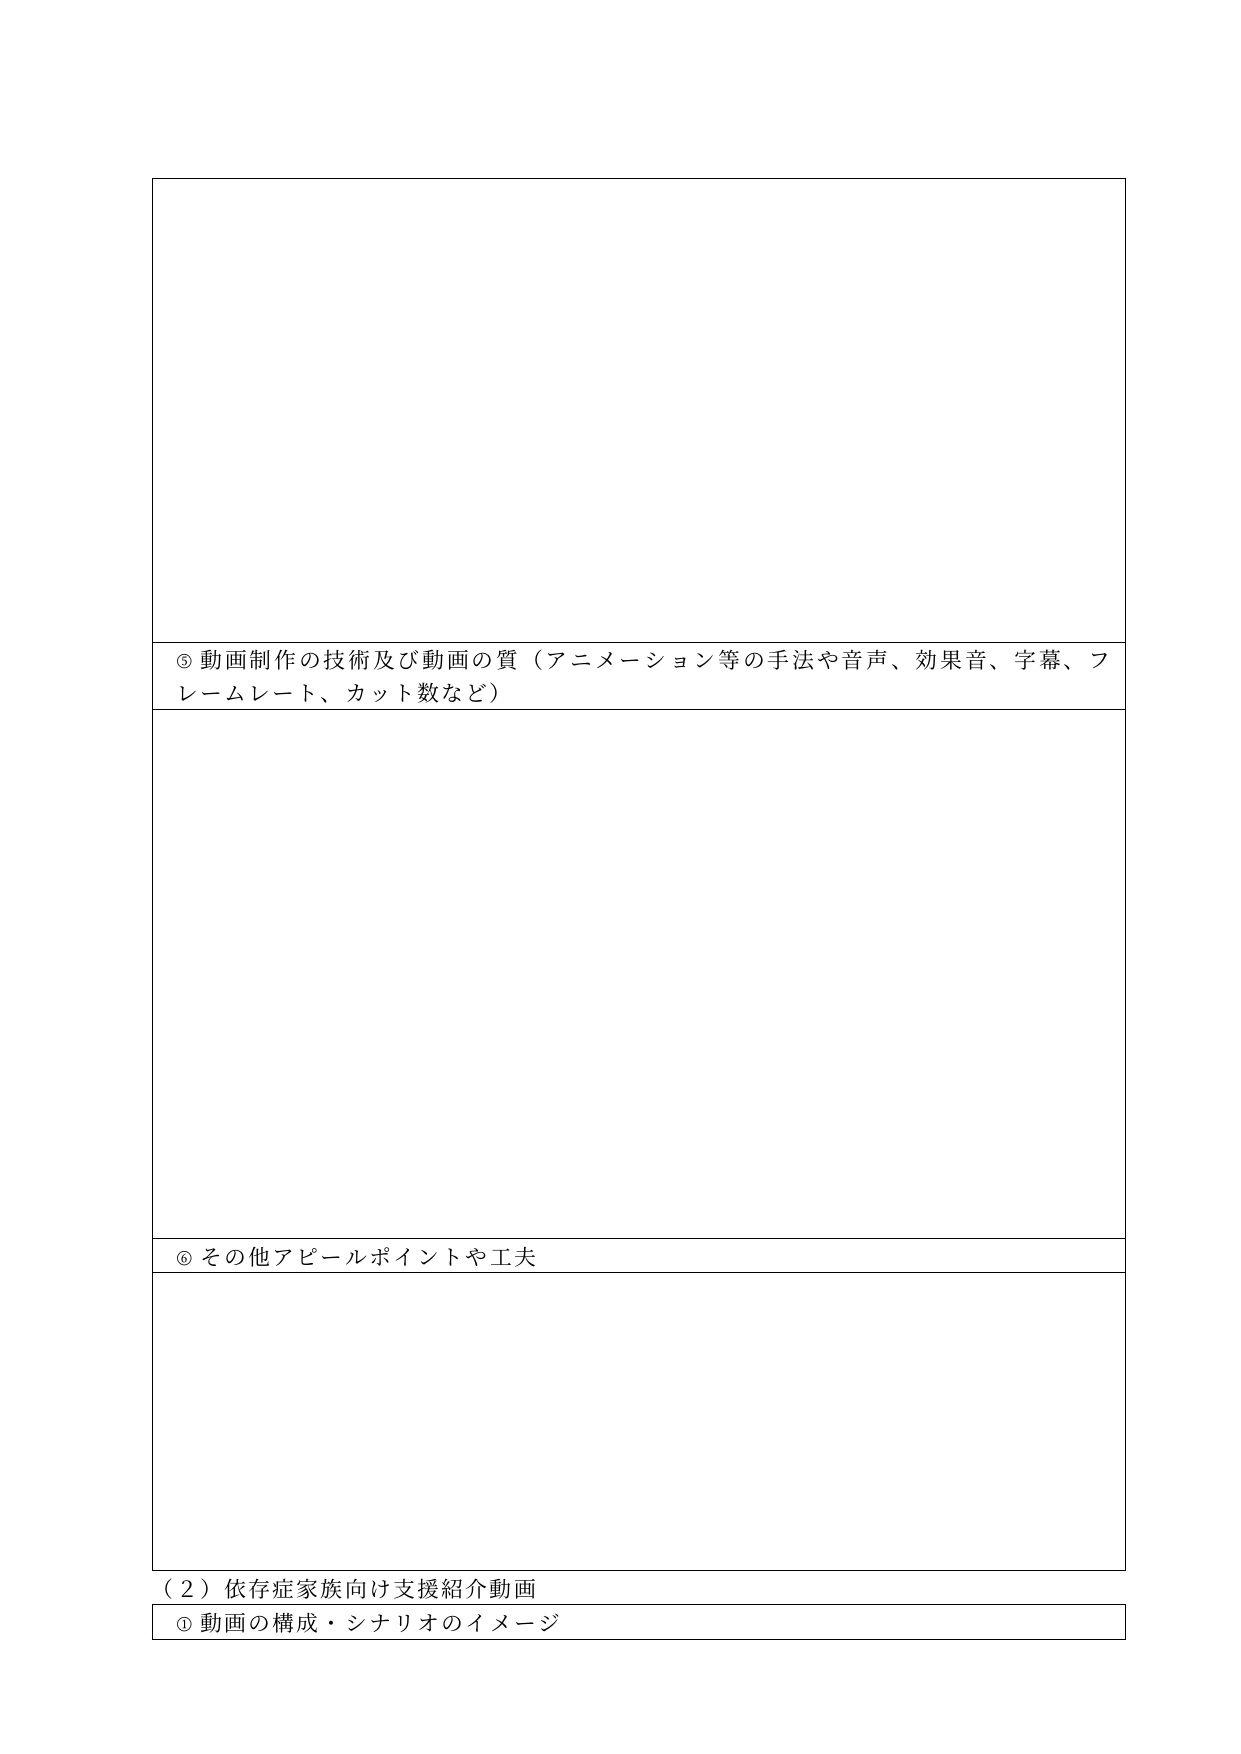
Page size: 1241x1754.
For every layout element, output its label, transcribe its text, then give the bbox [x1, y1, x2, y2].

table_cell [153, 1273, 1125, 1570]
text （２）依存症家族向け支援紹介動画 [152, 1571, 1118, 1604]
table_cell ⑥その他アピールポイントや工夫 [153, 1239, 1125, 1272]
table_cell ⑤動画制作の技術及び動画の質（アニメーション等の手法や音声、効果音、字幕、フレームレート、カット数など） [153, 643, 1125, 709]
table_cell [153, 179, 1125, 642]
table_cell [153, 710, 1125, 1238]
table_header ①動画の構成・シナリオのイメージ [153, 1605, 1125, 1638]
